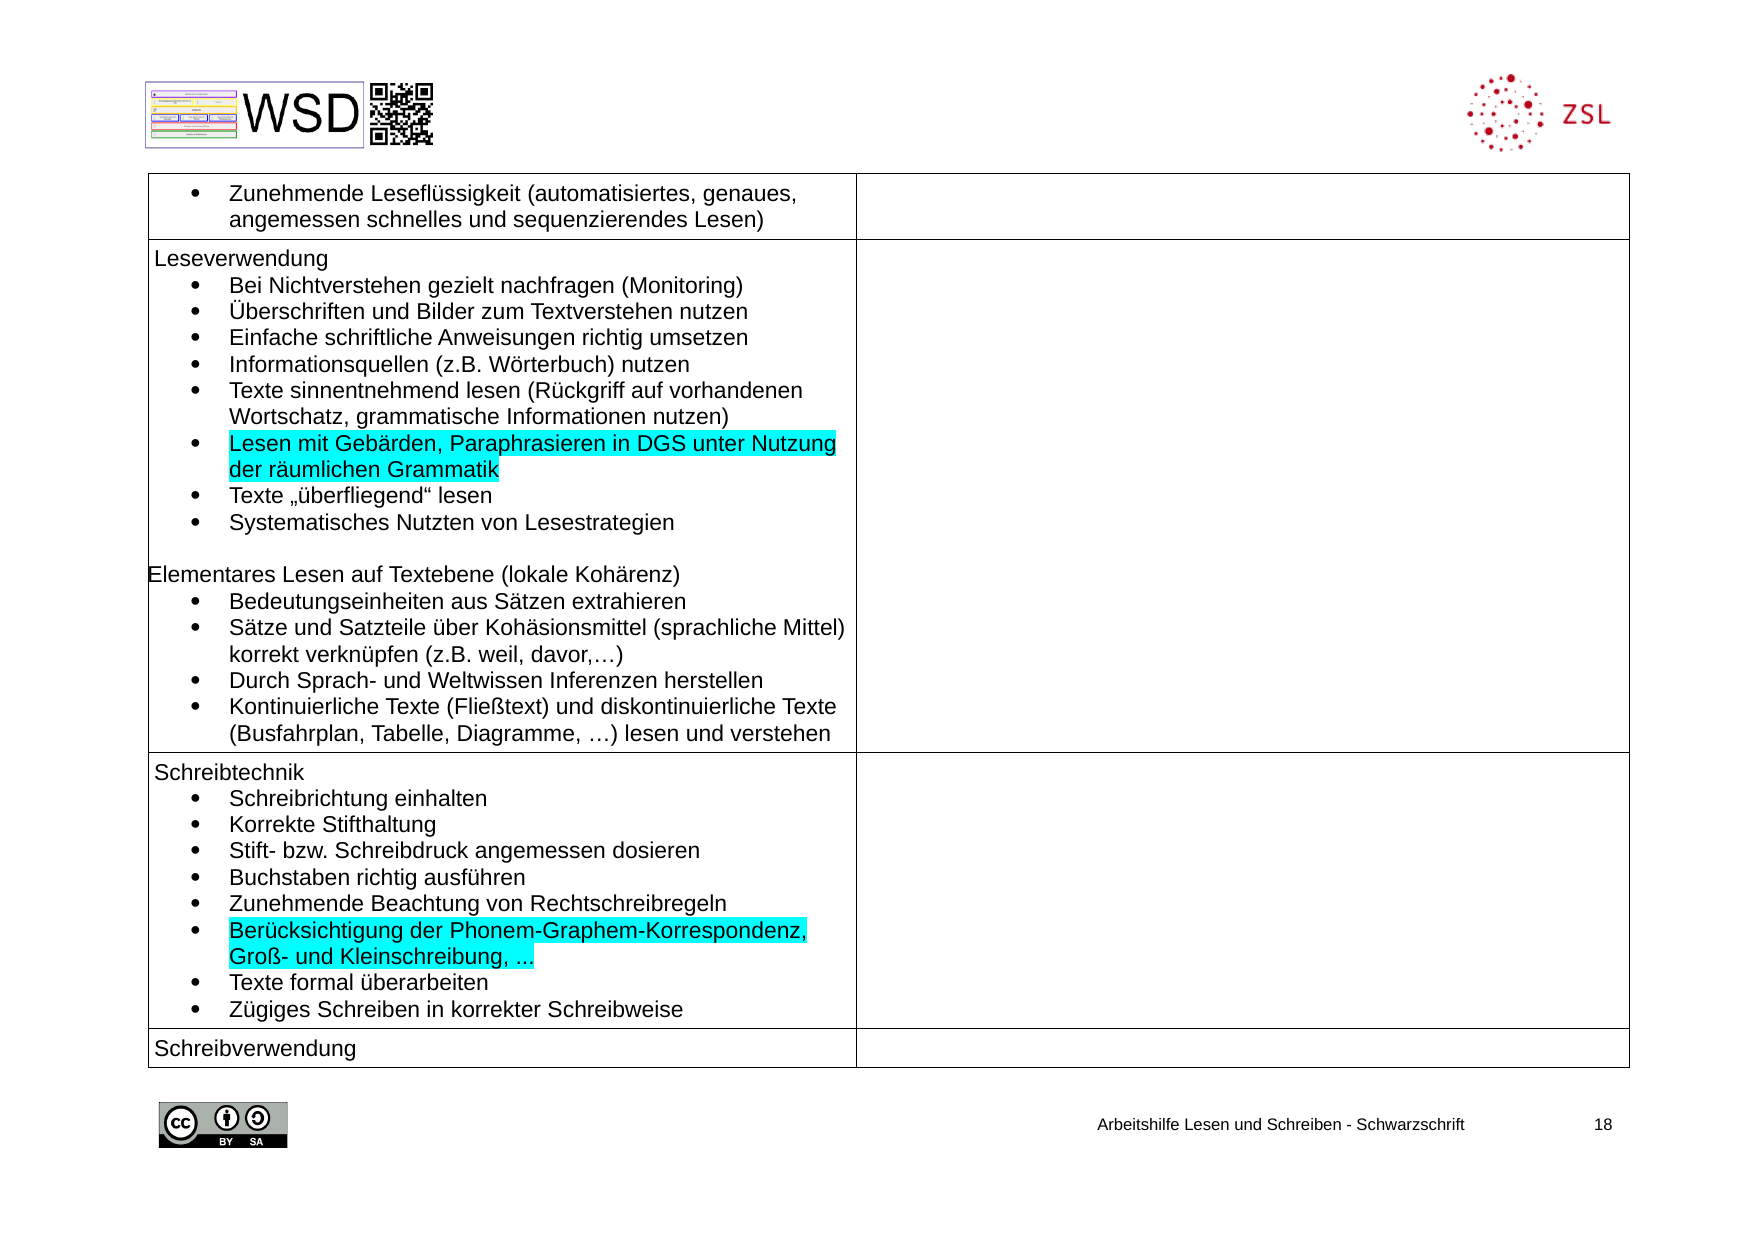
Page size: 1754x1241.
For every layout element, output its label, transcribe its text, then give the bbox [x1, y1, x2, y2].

table_cell [857, 753, 1629, 1028]
table_cell [857, 1029, 1629, 1067]
picture [1465, 73, 1613, 154]
table_cell [857, 240, 1629, 752]
table_cell Schreibtechnik Schreibrichtung einhalten Korrekte Stifthaltung Stift- bzw. Schreibdruck angemessen dosieren Buchstaben richtig ausführen Zunehmende Beachtung von Rechtschreibregeln Berücksichtigung der Phonem-Graphem-Korrespondenz, Groß- und Kleinschreibung, ... Texte formal überarbeiten Zügiges Schreiben in korrekter Schreibweise [149, 753, 856, 1028]
table_header [857, 174, 1629, 238]
picture [143, 78, 438, 150]
table_cell Leseverwendung Bei Nichtverstehen gezielt nachfragen (Monitoring) Überschriften und Bilder zum Textverstehen nutzen Einfache schriftliche Anweisungen richtig umsetzen Informationsquellen (z.B. Wörterbuch) nutzen Texte sinnentnehmend lesen (Rückgriff auf vorhandenen Wortschatz, grammatische Informationen nutzen) Lesen mit Gebärden, Paraphrasieren in DGS unter Nutzung der räumlichen Grammatik Texte „überfliegend“ lesen Systematisches Nutzten von Lesestrategien Elementares Lesen auf Textebene (lokale Kohärenz) Bedeutungseinheiten aus Sätzen extrahieren Sätze und Satzteile über Kohäsionsmittel (sprachliche Mittel) korrekt verknüpfen (z.B. weil, davor,…) Durch Sprach- und Weltwissen Inferenzen herstellen Kontinuierliche Texte (Fließtext) und diskontinuierliche Texte (Busfahrplan, Tabelle, Diagramme, …) lesen und verstehen [149, 240, 856, 752]
picture [158, 1102, 288, 1148]
